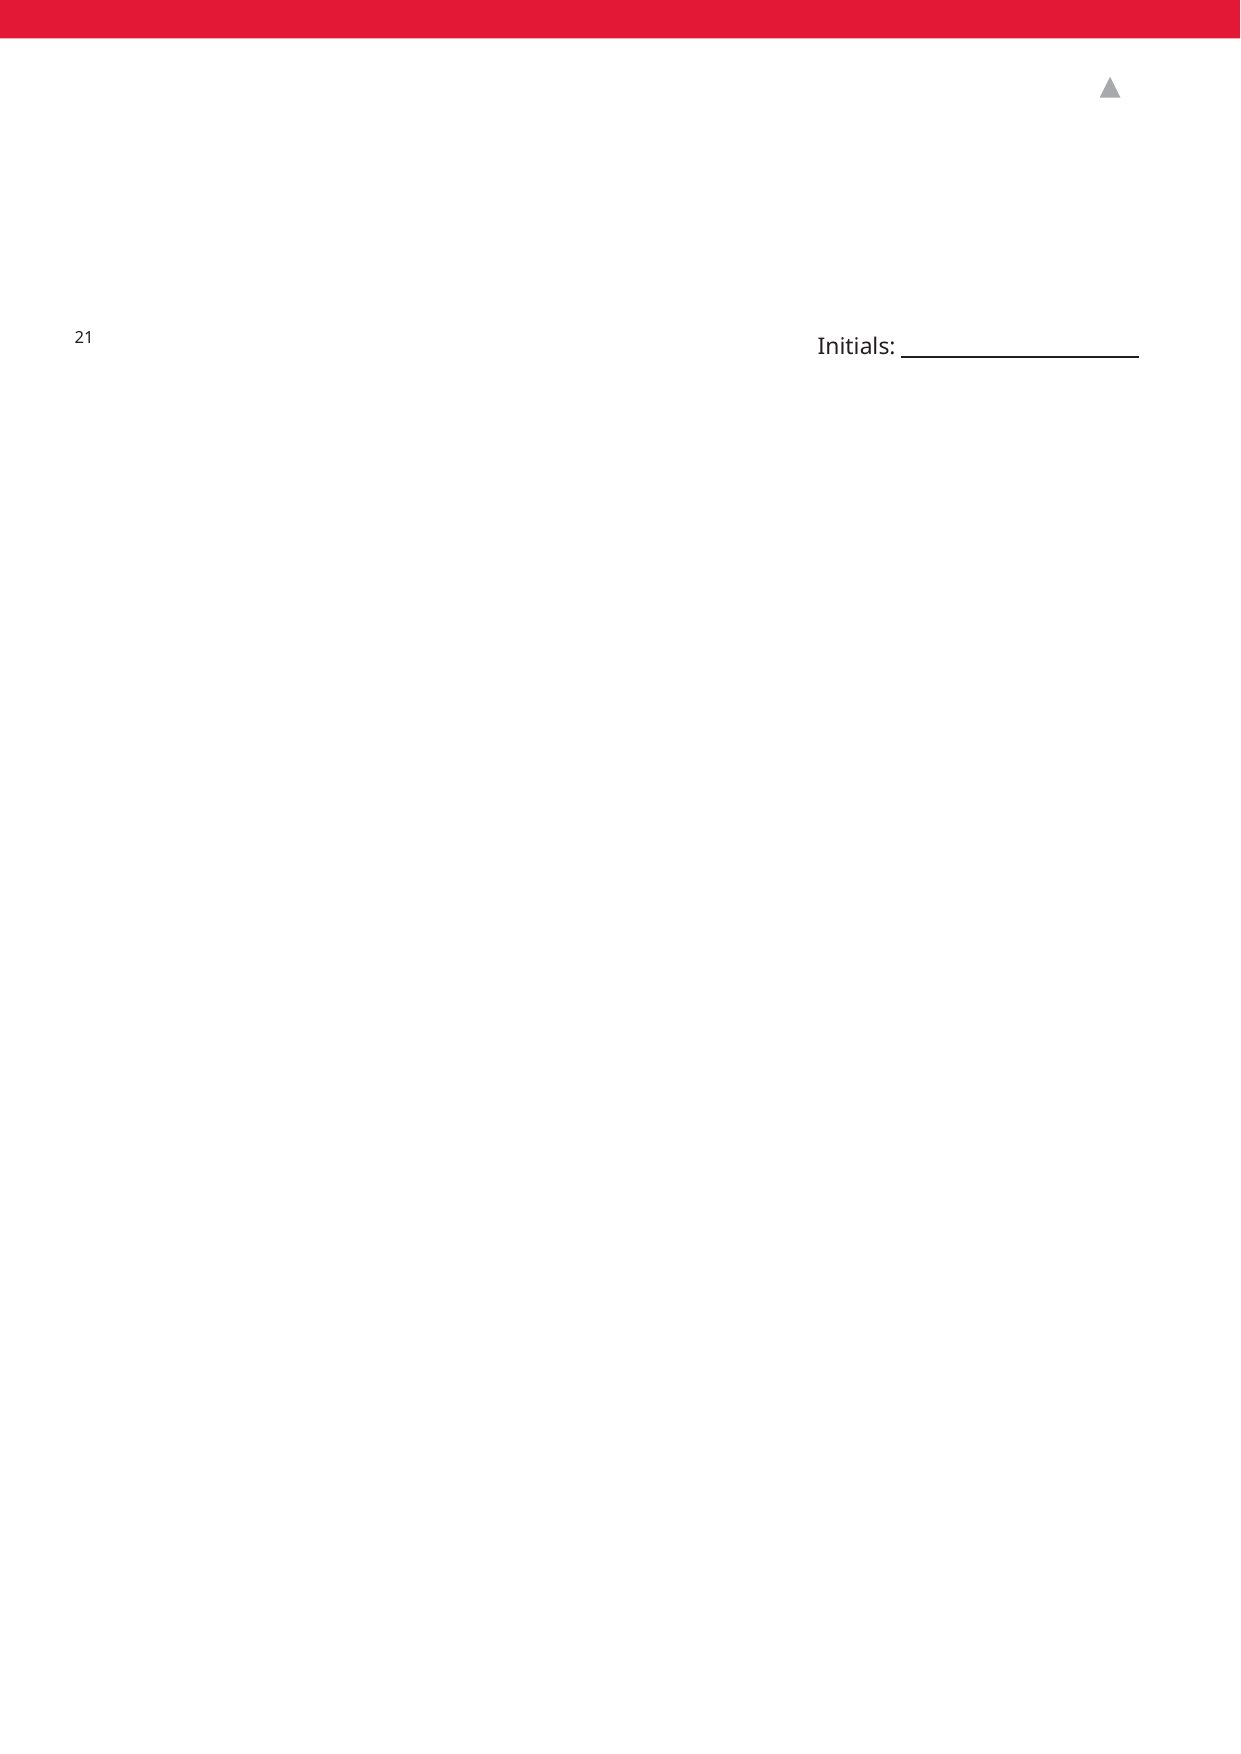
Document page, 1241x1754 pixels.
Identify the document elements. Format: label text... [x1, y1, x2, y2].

text 21 Initials: [74, 325, 1240, 361]
